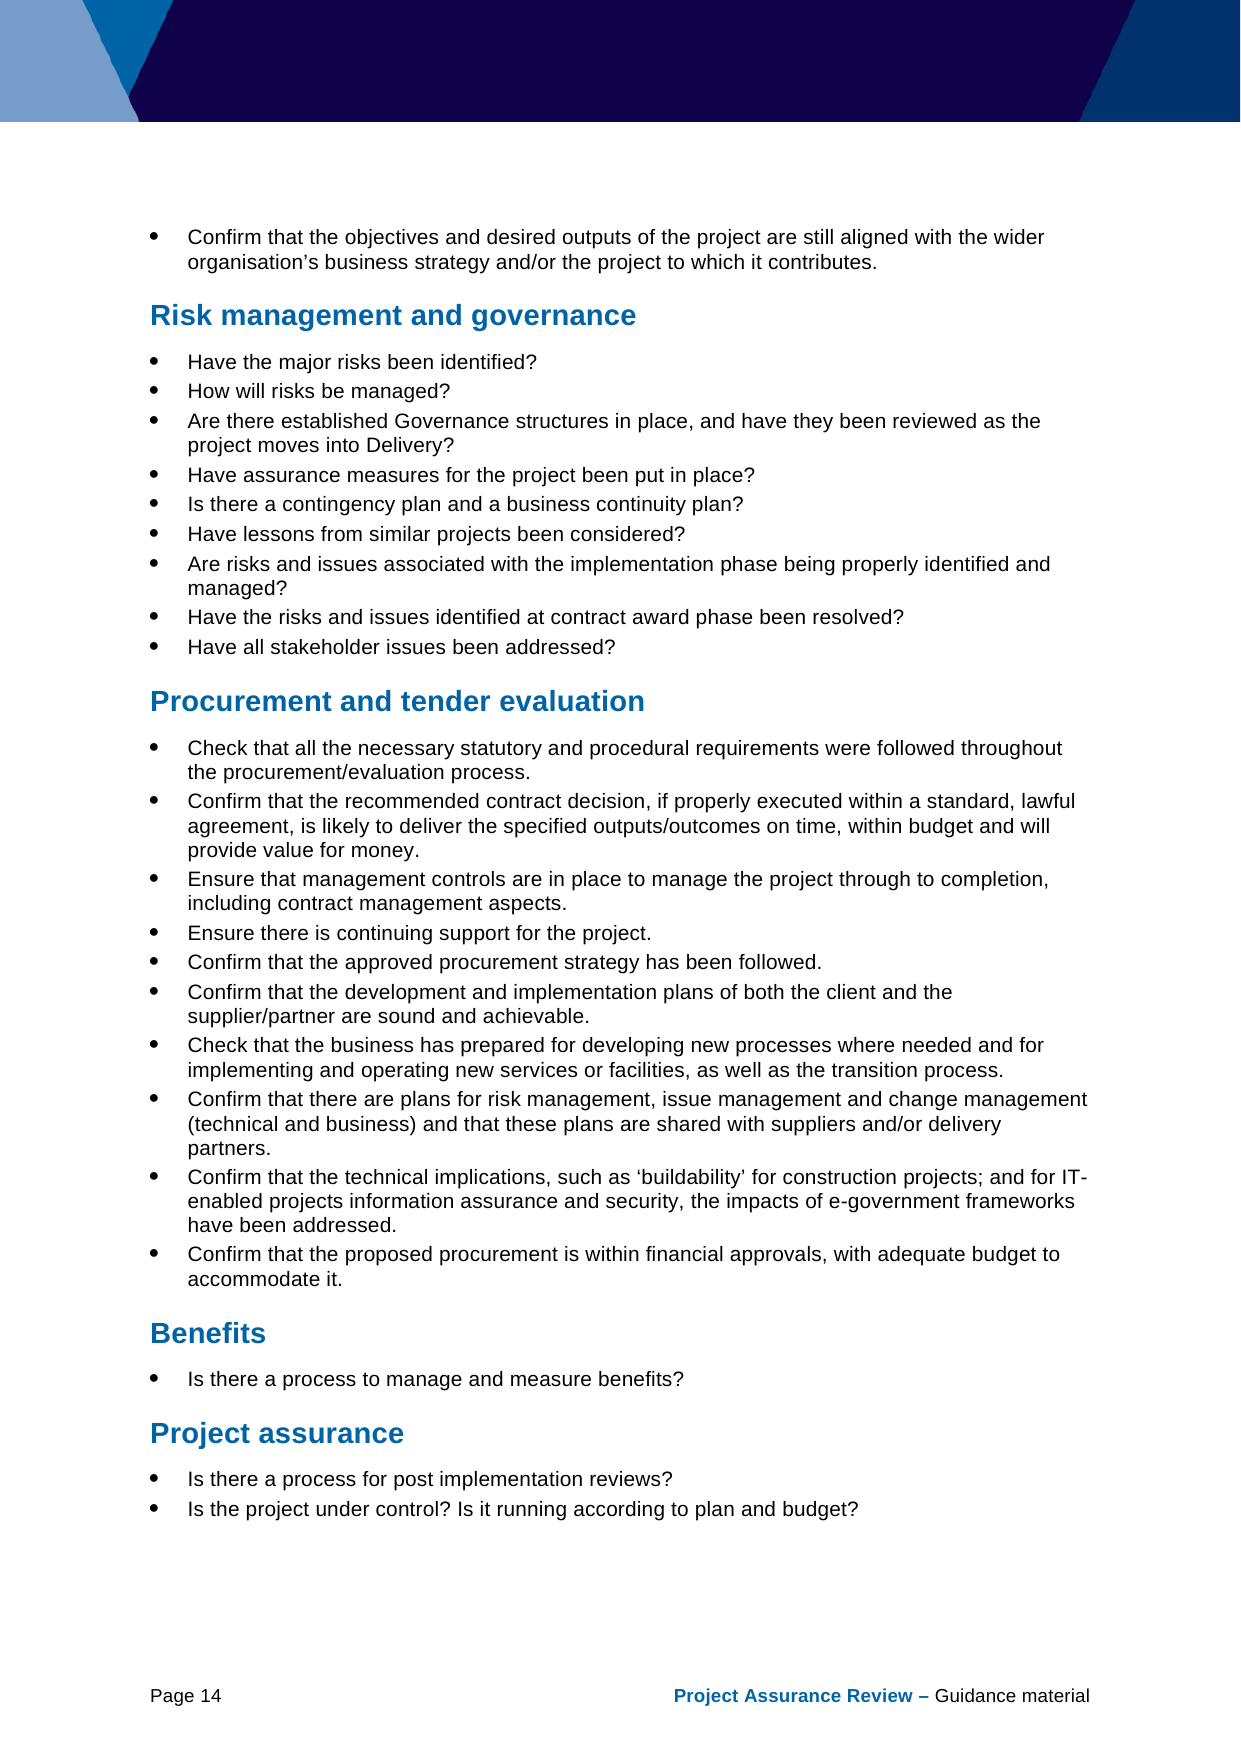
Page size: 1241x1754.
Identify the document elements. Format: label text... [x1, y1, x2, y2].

text Have assurance measures for the project been put in place? [150, 462, 1090, 487]
subtitle Risk management and governance [150, 298, 1090, 332]
text Have the risks and issues identified at contract award phase been resolved? [150, 605, 1090, 630]
text Is there a process to manage and measure benefits? [150, 1367, 1090, 1391]
text Confirm that the technical implications, such as ‘buildability’ for construction projects; and for IT-enabled projects information assurance and security, the impacts of e-government frameworks have been addressed. [150, 1164, 1090, 1237]
text Confirm that the proposed procurement is within financial approvals, with adequate budget to accommodate it. [150, 1242, 1090, 1291]
text Have the major risks been identified? [150, 349, 1090, 374]
text Are risks and issues associated with the implementation phase being properly identified and managed? [150, 552, 1090, 600]
text Ensure there is continuing support for the project. [150, 920, 1090, 945]
text Confirm that the recommended contract decision, if properly executed within a standard, lawful agreement, is likely to deliver the specified outputs/outcomes on time, within budget and will provide value for money. [150, 789, 1090, 861]
picture [0, 0, 1241, 122]
text Are there established Governance structures in place, and have they been reviewed as the project moves into Delivery? [150, 409, 1090, 457]
text How will risks be managed? [150, 379, 1090, 404]
text Confirm that there are plans for risk management, issue management and change management (technical and business) and that these plans are shared with suppliers and/or delivery partners. [150, 1087, 1090, 1159]
text Is the project under control? Is it running according to plan and budget? [150, 1497, 1090, 1521]
subtitle Project assurance [150, 1416, 1090, 1450]
text Confirm that the objectives and desired outputs of the project are still aligned with the wider organisation’s business strategy and/or the project to which it contributes. [150, 225, 1090, 273]
text Is there a process for post implementation reviews? [150, 1467, 1090, 1492]
text Have all stakeholder issues been addressed? [150, 635, 1090, 659]
text Confirm that the approved procurement strategy has been followed. [150, 950, 1090, 974]
subtitle Procurement and tender evaluation [150, 684, 1090, 718]
subtitle Benefits [150, 1316, 1090, 1349]
text Have lessons from similar projects been considered? [150, 522, 1090, 546]
text Check that all the necessary statutory and procedural requirements were followed throughout the procurement/evaluation process. [150, 735, 1090, 784]
text Confirm that the development and implementation plans of both the client and the supplier/partner are sound and achievable. [150, 980, 1090, 1028]
text Check that the business has prepared for developing new processes where needed and for implementing and operating new services or facilities, as well as the transition process. [150, 1033, 1090, 1082]
text Is there a contingency plan and a business continuity plan? [150, 492, 1090, 517]
text Ensure that management controls are in place to manage the project through to completion, including contract management aspects. [150, 867, 1090, 915]
